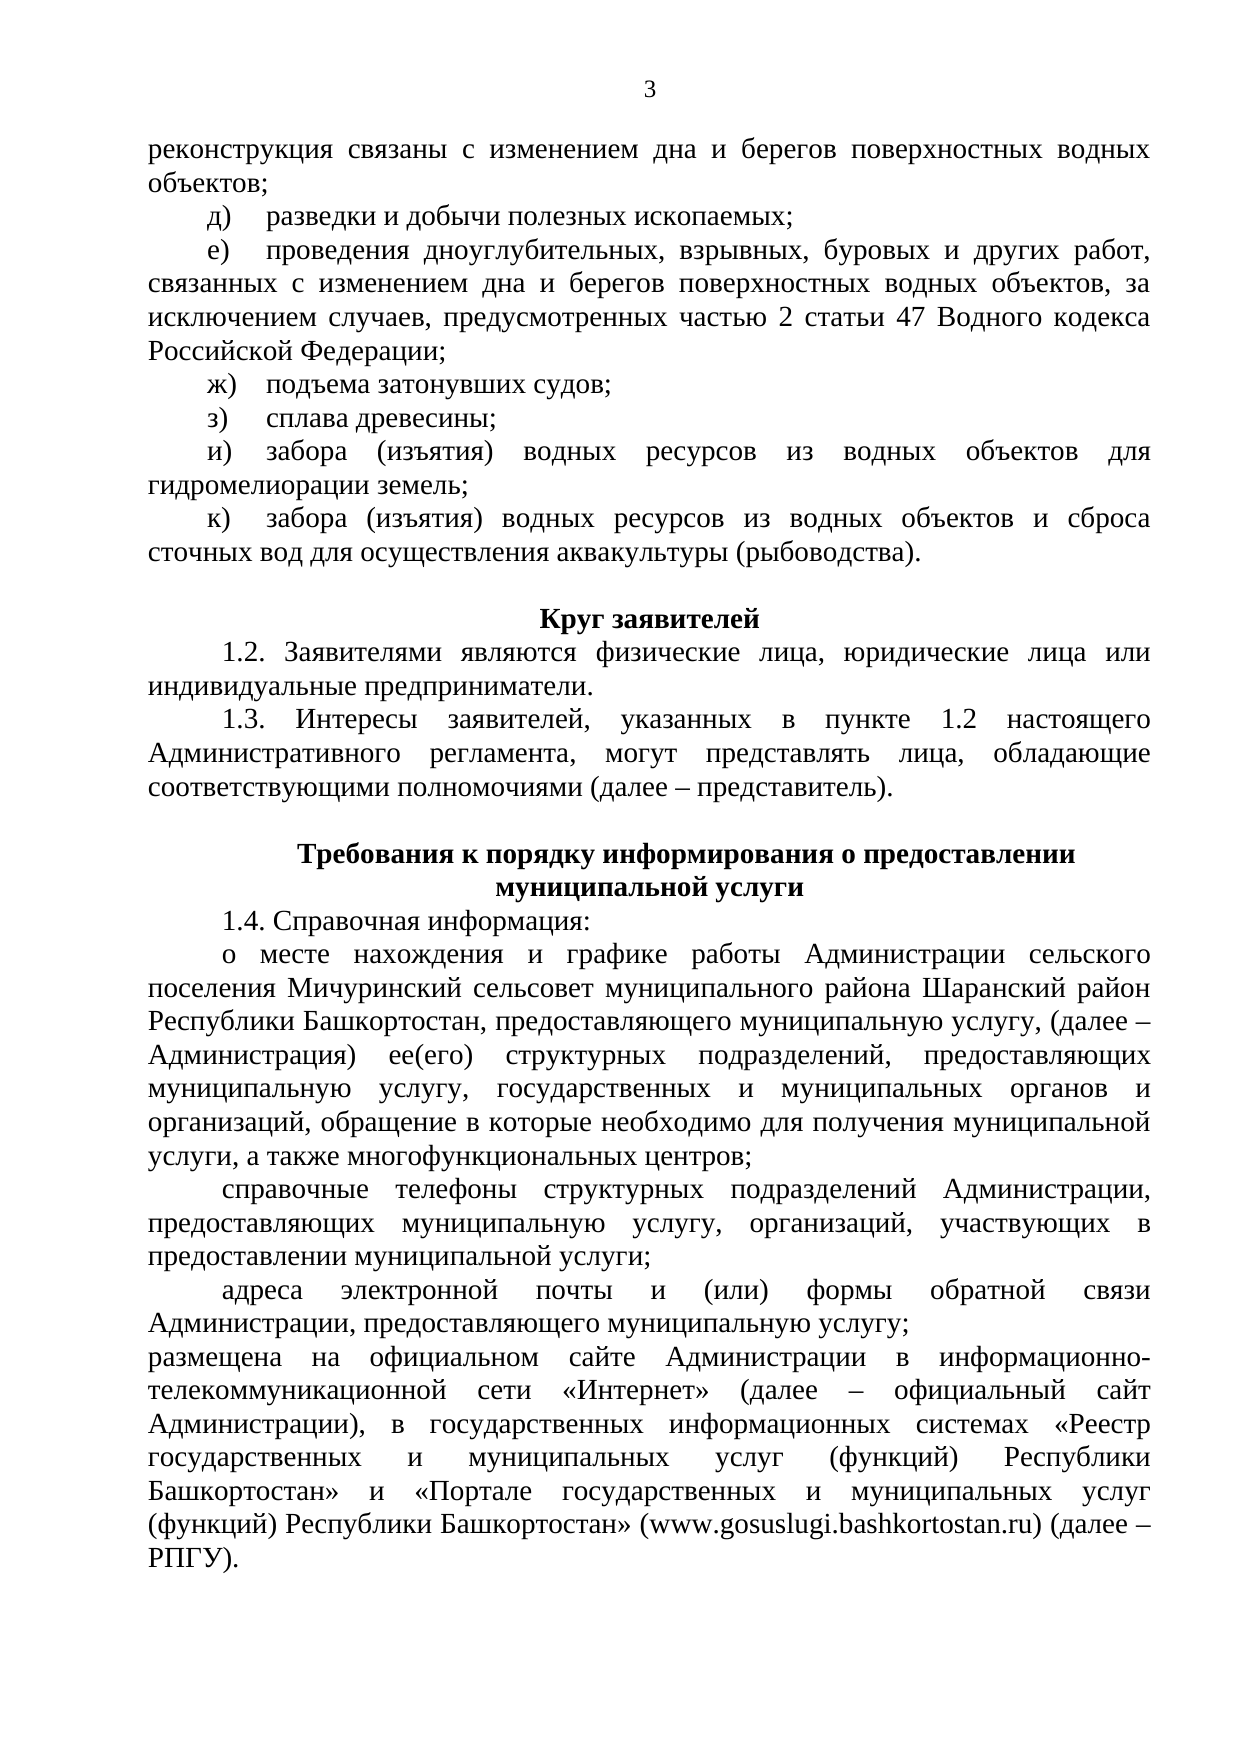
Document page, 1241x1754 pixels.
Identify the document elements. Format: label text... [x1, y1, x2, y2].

list подъема затонувших судов; [207, 366, 1152, 400]
text о месте нахождения и графике работы Администрации сельского поселения Мичуринский сельсовет муниципального района Шаранский район Республики Башкортостан, предоставляющего муниципальную услугу, (далее – Администрация) ее(его) структурных подразделений, предоставляющих муниципальную услугу, государственных и муниципальных органов и организаций, обращение в которые необходимо для получения муниципальной услуги, а также многофункциональных центров; [148, 936, 1152, 1171]
text размещена на официальном сайте Администрации в информационно-телекоммуникационной сети «Интернет» (далее – официальный сайт Администрации), в государственных информационных системах «Реестр государственных и муниципальных услуг (функций) Республики Башкортостан» и «Портале государственных и муниципальных услуг (функций) Республики Башкортостан» (www.gosuslugi.bashkortostan.ru) (далее – РПГУ). [148, 1339, 1152, 1574]
list забора (изъятия) водных ресурсов из водных объектов для гидромелиорации земель; [148, 433, 1152, 500]
text справочные телефоны структурных подразделений Администрации, предоставляющих муниципальную услугу, организаций, участвующих в предоставлении муниципальной услуги; [148, 1171, 1152, 1272]
text 1.4. Справочная информация: [148, 903, 1152, 936]
list сплава древесины; [207, 400, 1152, 433]
list проведения дноуглубительных, взрывных, буровых и других работ, связанных с изменением дна и берегов поверхностных водных объектов, за исключением случаев, предусмотренных частью 2 статьи 47 Водного кодекса Российской Федерации; [148, 232, 1152, 366]
list 1.3. Интересы заявителей, указанных в пункте 1.2 настоящего Административного регламента, могут представлять лица, обладающие соответствующими полномочиями (далее – представитель). [148, 702, 1152, 802]
list разведки и добычи полезных ископаемых; [207, 198, 1152, 232]
text 1.2. Заявителями являются физические лица, юридические лица или индивидуальные предприниматели. [148, 634, 1152, 702]
text Требования к порядку информирования о предоставлении муниципальной услуги [148, 836, 1152, 903]
list забора (изъятия) водных ресурсов из водных объектов и сброса сточных вод для осуществления аквакультуры (рыбоводства). [148, 500, 1152, 567]
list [148, 131, 1152, 198]
text Круг заявителей [148, 601, 1152, 634]
text адреса электронной почты и (или) формы обратной связи Администрации, предоставляющего муниципальную услугу; [148, 1272, 1152, 1339]
